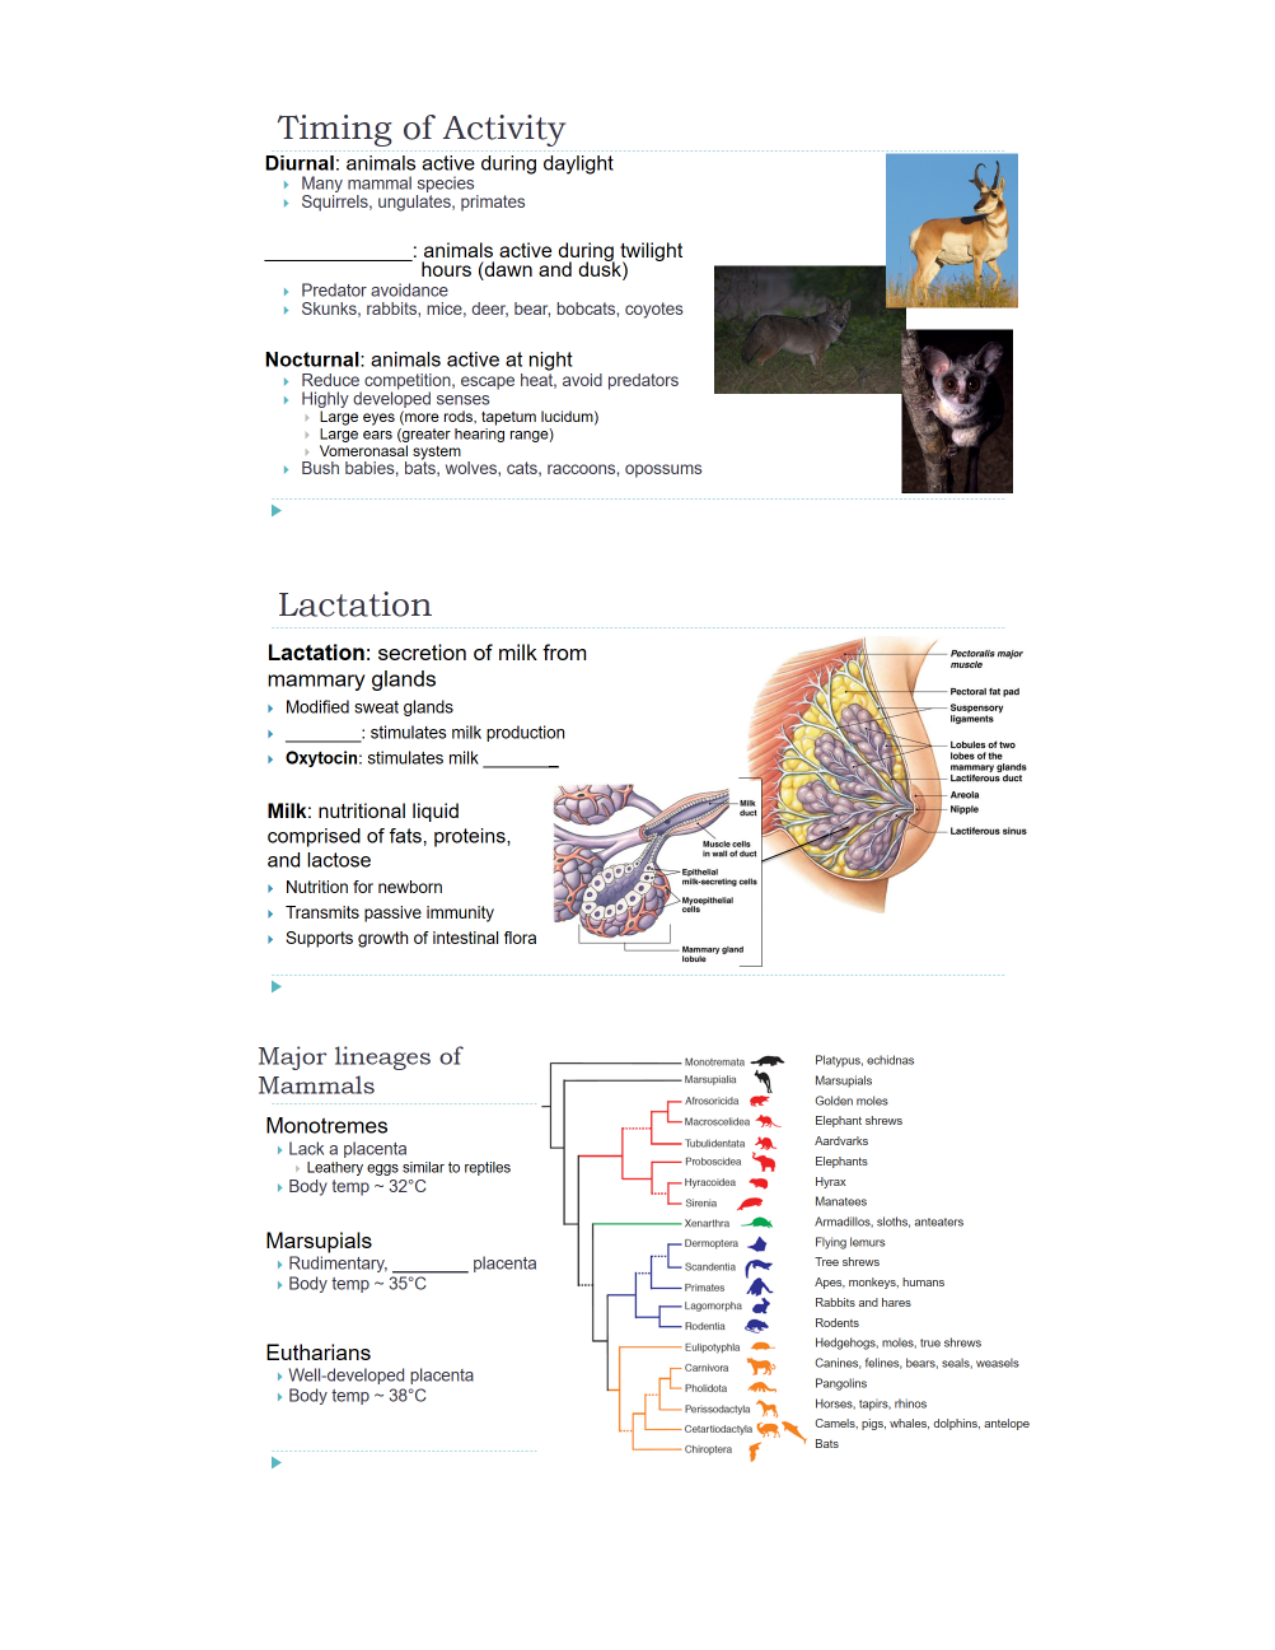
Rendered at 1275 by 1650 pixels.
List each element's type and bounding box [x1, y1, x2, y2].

picture [231, 551, 1044, 1009]
picture [231, 75, 1044, 533]
picture [231, 1027, 1044, 1485]
